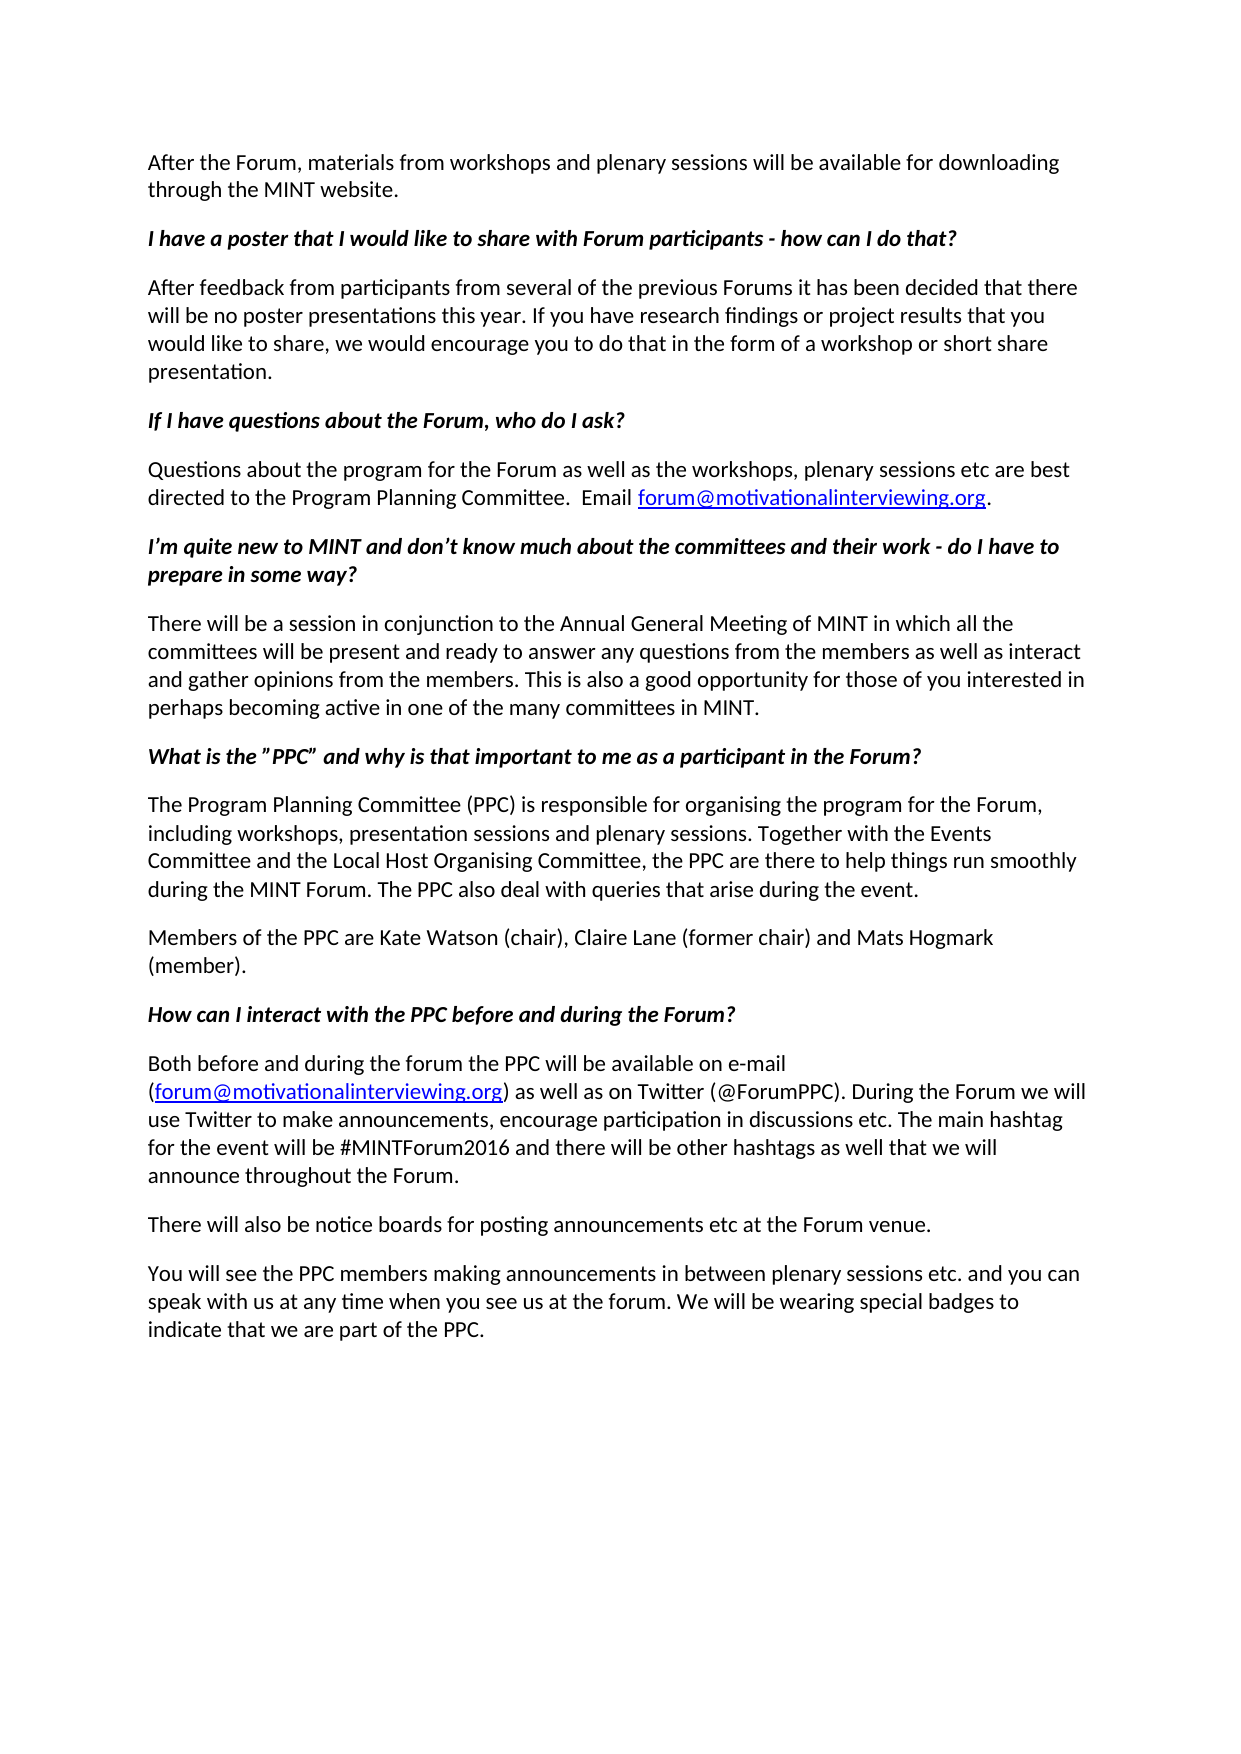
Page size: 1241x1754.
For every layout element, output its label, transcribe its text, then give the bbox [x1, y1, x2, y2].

text The Program Planning Committee (PPC) is responsible for organising the program for the Forum, including workshops, presentation sessions and plenary sessions. Together with the Events Committee and the Local Host Organising Committee, the PPC are there to help things run smoothly during the MINT Forum. The PPC also deal with queries that arise during the event. [148, 791, 1093, 903]
text What is the ”PPC” and why is that important to me as a participant in the Forum? [148, 742, 1093, 770]
text There will be a session in conjunction to the Annual General Meeting of MINT in which all the committees will be present and ready to answer any questions from the members as well as interact and gather opinions from the members. This is also a good opportunity for those of you interested in perhaps becoming active in one of the many committees in MINT. [148, 609, 1093, 721]
text If I have questions about the Forum, who do I ask? [148, 406, 1093, 434]
text Both before and during the forum the PPC will be available on e-mail (forum@motivationalinterviewing.org) as well as on Twitter (@ForumPPC). During the Forum we will use Twitter to make announcements, encourage participation in discussions etc. The main hashtag for the event will be #MINTForum2016 and there will be other hashtags as well that we will announce throughout the Forum. [148, 1049, 1093, 1189]
text How can I interact with the PPC before and during the Forum? [148, 1000, 1093, 1028]
text I’m quite new to MINT and don’t know much about the committees and their work - do I have to prepare in some way? [148, 532, 1093, 588]
text Members of the PPC are Kate Watson (chair), Claire Lane (former chair) and Mats Hogmark (member). [148, 923, 1093, 979]
text After the Forum, materials from workshops and plenary sessions will be available for downloading through the MINT website. [148, 148, 1093, 204]
text After feedback from participants from several of the previous Forums it has been decided that there will be no poster presentations this year. If you have research findings or project results that you would like to share, we would encourage you to do that in the form of a workshop or short share presentation. [148, 273, 1093, 385]
text There will also be notice boards for posting announcements etc at the Forum venue. [148, 1210, 1093, 1238]
text Questions about the program for the Forum as well as the workshops, plenary sessions etc are best directed to the Program Planning Committee. Email forum@motivationalinterviewing.org. [148, 455, 1093, 511]
text I have a poster that I would like to share with Forum participants - how can I do that? [148, 224, 1093, 252]
text You will see the PPC members making announcements in between plenary sessions etc. and you can speak with us at any time when you see us at the forum. We will be wearing special badges to indicate that we are part of the PPC. [148, 1259, 1093, 1343]
